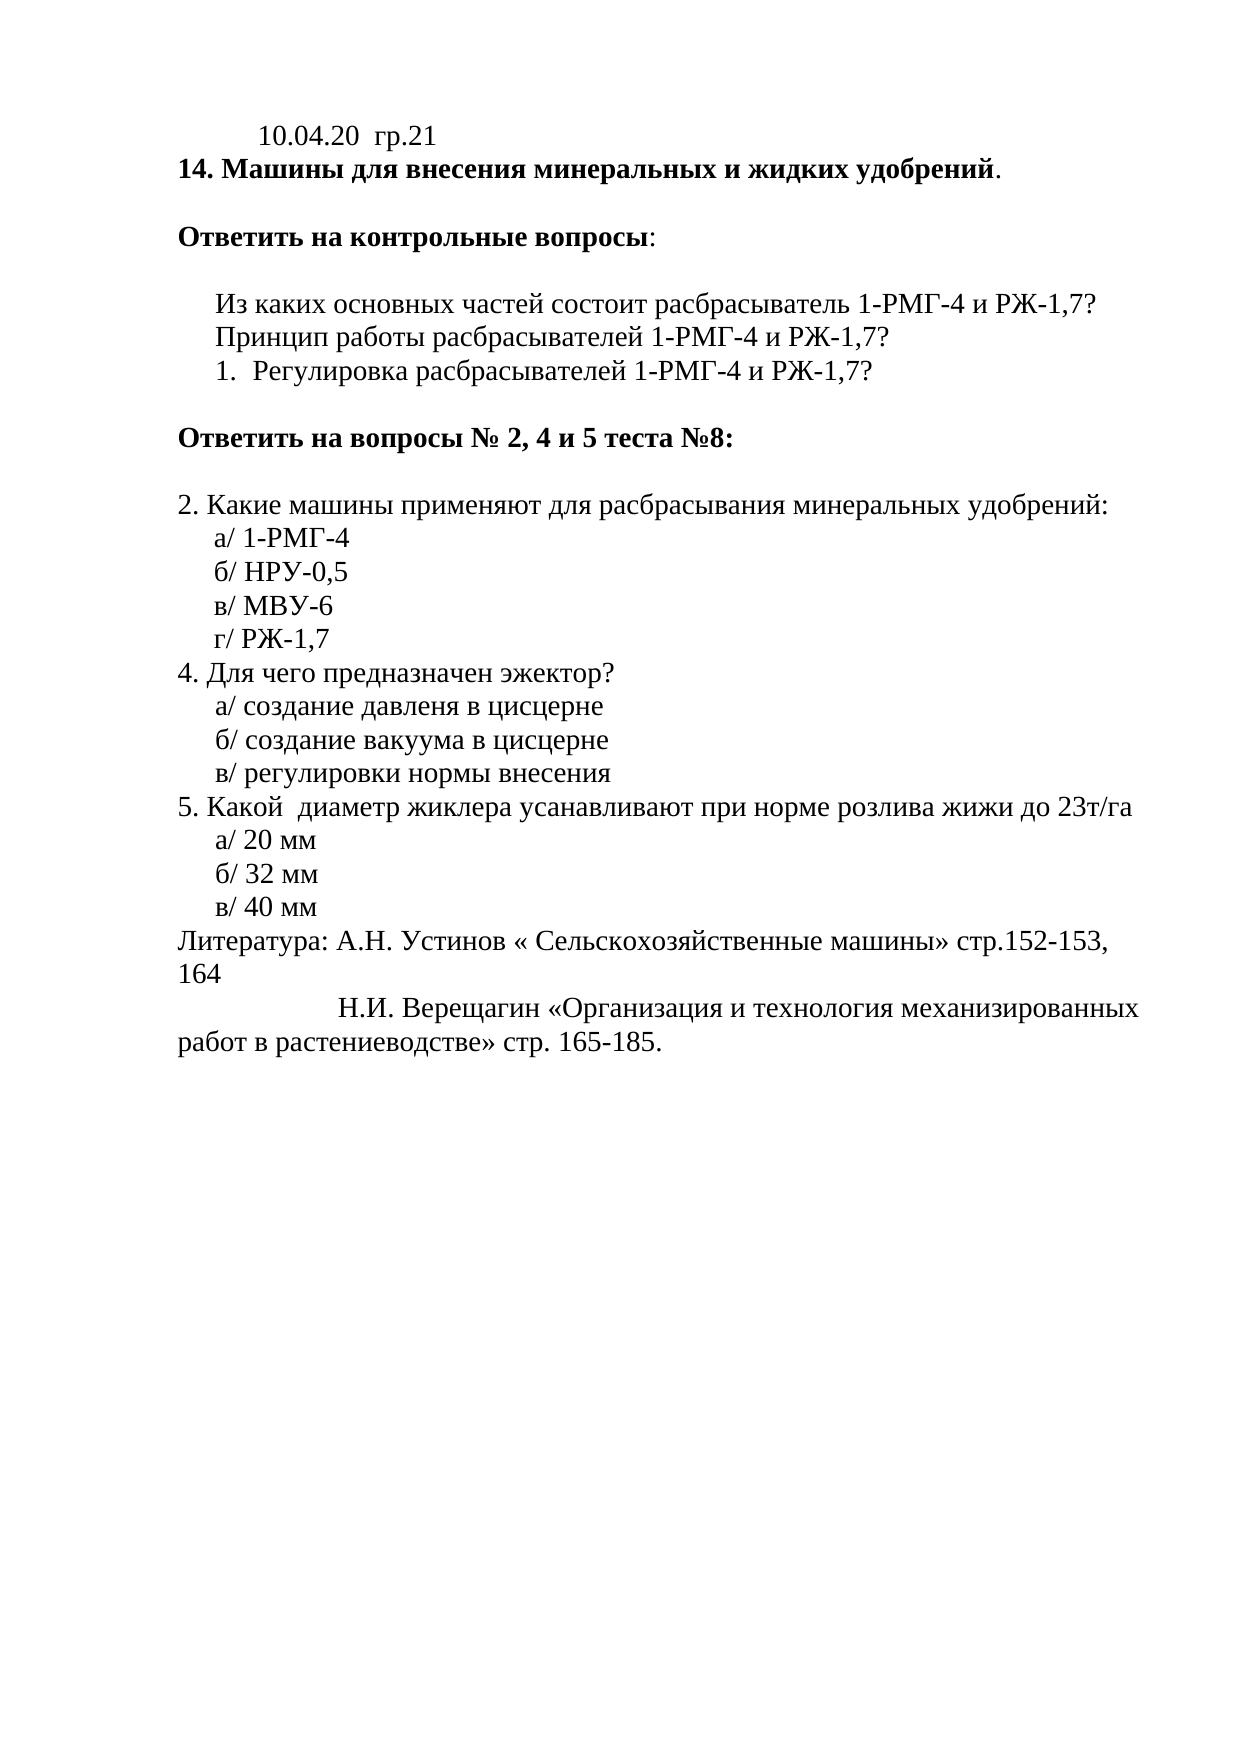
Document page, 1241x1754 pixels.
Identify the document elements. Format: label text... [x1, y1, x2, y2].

text б/ [215, 856, 1152, 889]
text в/ [215, 889, 1152, 923]
text Н.И. Верещагин «Организация и технология механизированных работ в растениеводстве» стр. 165-185. [177, 990, 1152, 1057]
text Литература: А.Н. Устинов « Сельскохозяйственные машины» стр.152-153, 164 [177, 923, 1152, 990]
text 14. Машины для внесения минеральных и жидких удобрений. [177, 152, 1152, 185]
text 4. Для чего предназначен эжектор? [177, 655, 1152, 688]
text 2. Какие машины применяют для расбрасывания минеральных удобрений: [177, 487, 1152, 521]
text а/ 1-РМГ-4 [177, 521, 1152, 554]
list Регулировка расбрасывателей 1-РМГ-4 и РЖ-1,7? [215, 353, 1152, 386]
text Принцип работы расбрасывателей 1-РМГ-4 и РЖ-1,7? [215, 319, 1152, 353]
text б/ НРУ-0,5 [177, 554, 1152, 588]
text а/ создание давленя в цисцерне [215, 688, 1152, 722]
text а/ [215, 822, 1152, 856]
text Ответить на контрольные вопросы: [177, 219, 1152, 252]
text в/ МВУ-6 [177, 588, 1152, 621]
text в/ регулировки нормы внесения [215, 755, 1152, 789]
text Ответить на вопросы № 2, 4 и 5 теста №8: [177, 420, 1152, 453]
text г/ РЖ-1,7 [177, 621, 1152, 655]
text б/ создание вакуума в цисцерне [215, 722, 1152, 755]
text 5. Какой диаметр жиклера усанавливают при норме розлива жижи до 23т/га [177, 789, 1152, 822]
text Из каких основных частей состоит расбрасыватель 1-РМГ-4 и РЖ-1,7? [215, 286, 1152, 319]
text 10.04.20 гр.21 [177, 118, 1152, 152]
